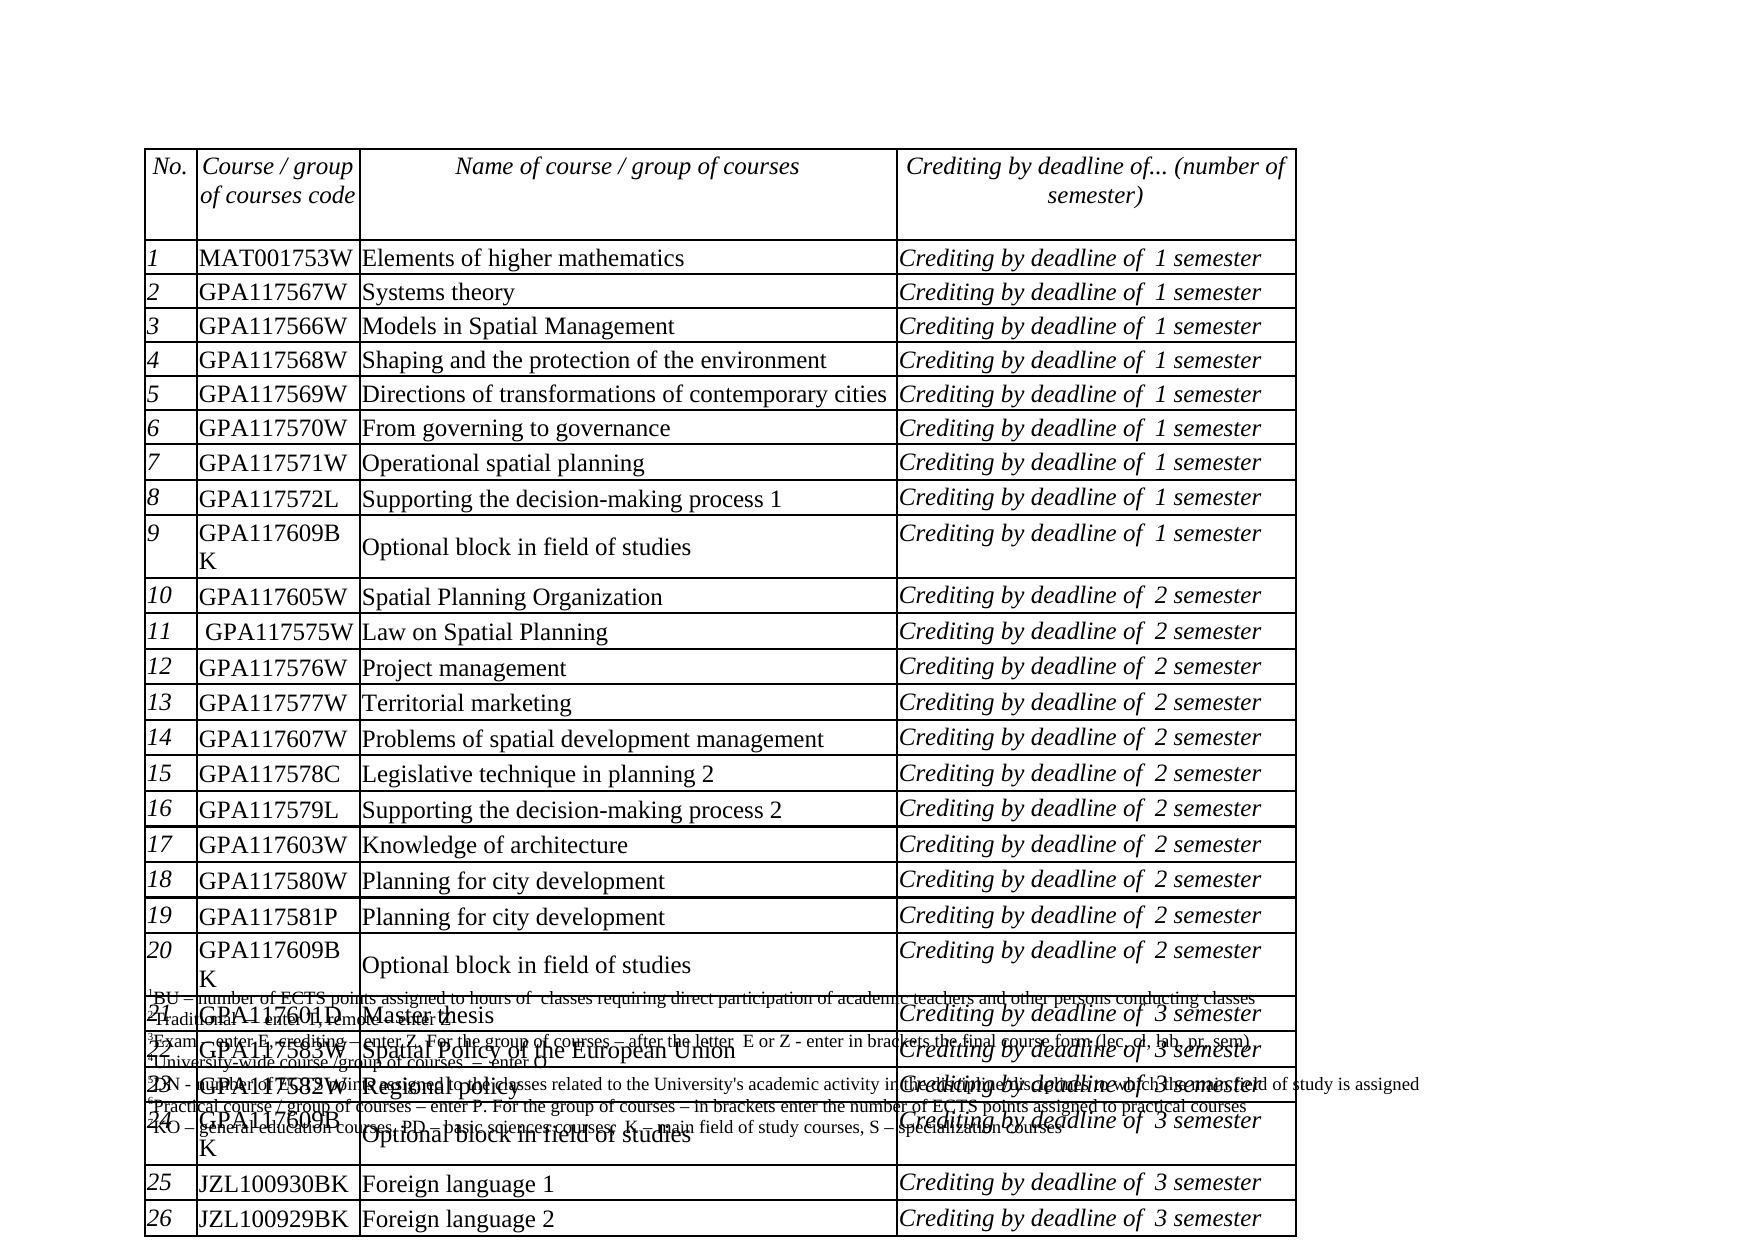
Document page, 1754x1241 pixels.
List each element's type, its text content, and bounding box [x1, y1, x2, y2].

table_cell 20 [146, 934, 196, 994]
table_cell 9 [146, 516, 196, 577]
table_cell 23 [146, 1068, 196, 1101]
table_cell 3 [146, 309, 196, 341]
table_cell Foreign language 1 [361, 1166, 896, 1199]
table_cell Crediting by deadline of 2 semester [898, 934, 1295, 994]
table_cell Foreign language 2 [361, 1201, 896, 1235]
table_cell GPA117569W [198, 377, 359, 409]
table_cell 25 [146, 1166, 196, 1199]
table_cell Crediting by deadline of 2 semester [898, 721, 1295, 754]
table_cell 12 [146, 650, 196, 683]
table_cell Regional policy [361, 1068, 896, 1101]
table_cell Crediting by deadline of 2 semester [898, 863, 1295, 896]
table_cell MAT001753W [198, 241, 359, 273]
table_cell Crediting by deadline of 2 semester [898, 579, 1295, 612]
table_cell 10 [146, 579, 196, 612]
table_cell Crediting by deadline of 1 semester [898, 241, 1295, 273]
table_cell Legislative technique in planning 2 [361, 756, 896, 790]
table_cell 17 [146, 828, 196, 861]
table_cell GPA117566W [198, 309, 359, 341]
table_cell Optional block in field of studies [361, 516, 896, 577]
table_cell Shaping and the protection of the environment [361, 343, 896, 375]
table_cell GPA117579L [198, 792, 359, 825]
table_header No. [146, 150, 196, 239]
table_cell Supporting the decision-making process 1 [361, 481, 896, 514]
table_cell 15 [146, 756, 196, 790]
table_cell GPA117578C [198, 756, 359, 790]
table_cell 11 [146, 614, 196, 648]
table_cell Knowledge of architecture [361, 828, 896, 861]
table_cell Crediting by deadline of 1 semester [898, 411, 1295, 443]
table_cell Crediting by deadline of 2 semester [898, 756, 1295, 790]
table_cell Planning for city development [361, 863, 896, 896]
table_cell Crediting by deadline of 1 semester [898, 377, 1295, 409]
table_cell Crediting by deadline of 3 semester [898, 997, 1295, 1030]
table_cell 13 [146, 685, 196, 719]
table_cell JZL100929BK [198, 1201, 359, 1235]
table_cell Crediting by deadline of 2 semester [898, 828, 1295, 861]
table_cell GPA117570W [198, 411, 359, 443]
table_cell 1 [146, 241, 196, 273]
table_cell Directions of transformations of contemporary cities [361, 377, 896, 409]
table_cell Crediting by deadline of 3 semester [898, 1068, 1295, 1101]
table_header Name of course / group of courses [361, 150, 896, 239]
table_cell 7 [146, 445, 196, 478]
table_cell Crediting by deadline of 2 semester [898, 899, 1295, 932]
table_cell 14 [146, 721, 196, 754]
table_cell 16 [146, 792, 196, 825]
table_cell Models in Spatial Management [361, 309, 896, 341]
table_cell 5 [146, 377, 196, 409]
table_cell GPA117575W [198, 614, 359, 648]
table_cell Elements of higher mathematics [361, 241, 896, 273]
table_cell 6 [146, 411, 196, 443]
table_cell Problems of spatial development management [361, 721, 896, 754]
table_cell Territorial marketing [361, 685, 896, 719]
table_cell Crediting by deadline of 3 semester [898, 1032, 1295, 1066]
table_cell Master thesis [361, 997, 896, 1030]
table_cell Crediting by deadline of 1 semester [898, 275, 1295, 307]
table_cell Planning for city development [361, 899, 896, 932]
table_cell 21 [146, 997, 196, 1030]
table_cell Law on Spatial Planning [361, 614, 896, 648]
table_cell 4 [146, 343, 196, 375]
table_cell 2 [146, 275, 196, 307]
table_cell JZL100930BK [198, 1166, 359, 1199]
table_cell GPA117607W [198, 721, 359, 754]
table_cell GPA117571W [198, 445, 359, 478]
table_cell 24 [146, 1103, 196, 1164]
table_cell Crediting by deadline of 2 semester [898, 685, 1295, 719]
table_cell GPA117576W [198, 650, 359, 683]
table_cell Crediting by deadline of 1 semester [898, 343, 1295, 375]
table_cell GPA117601D [198, 997, 359, 1030]
table_cell Crediting by deadline of 3 semester [898, 1201, 1295, 1235]
table_cell GPA117580W [198, 863, 359, 896]
table_cell Systems theory [361, 275, 896, 307]
table_cell 18 [146, 863, 196, 896]
table_header Crediting by deadline of... (number of semester) [898, 150, 1295, 239]
table_cell GPA117572L [198, 481, 359, 514]
table_cell GPA117577W [198, 685, 359, 719]
table_cell From governing to governance [361, 411, 896, 443]
table_cell Crediting by deadline of 2 semester [898, 650, 1295, 683]
table_cell Crediting by deadline of 1 semester [898, 445, 1295, 478]
table_cell Crediting by deadline of 2 semester [898, 792, 1295, 825]
table_cell Spatial Planning Organization [361, 579, 896, 612]
table_cell GPA117567W [198, 275, 359, 307]
table_cell GPA117605W [198, 579, 359, 612]
table_cell GPA117583W [198, 1032, 359, 1066]
table_cell GPA117603W [198, 828, 359, 861]
table_cell 19 [146, 899, 196, 932]
table_cell Operational spatial planning [361, 445, 896, 478]
table_cell 22 [146, 1032, 196, 1066]
table_cell 26 [146, 1201, 196, 1235]
table_cell Supporting the decision-making process 2 [361, 792, 896, 825]
table_cell Optional block in field of studies [361, 1103, 896, 1164]
table_cell GPA117582W [198, 1068, 359, 1101]
table_cell Crediting by deadline of 1 semester [898, 309, 1295, 341]
table_cell Project management [361, 650, 896, 683]
table_cell Crediting by deadline of 3 semester [898, 1166, 1295, 1199]
table_cell Optional block in field of studies [361, 934, 896, 994]
table_cell GPA117609BK [198, 1103, 359, 1164]
table_cell 8 [146, 481, 196, 514]
table_cell GPA117609BK [198, 934, 359, 994]
table_cell Crediting by deadline of 1 semester [898, 481, 1295, 514]
table_cell GPA117609BK [198, 516, 359, 577]
table_cell Crediting by deadline of 1 semester [898, 516, 1295, 577]
table_cell GPA117581P [198, 899, 359, 932]
table_header Course / group of courses code [198, 150, 359, 239]
table_cell Crediting by deadline of 2 semester [898, 614, 1295, 648]
table_cell Spatial Policy of the European Union [361, 1032, 896, 1066]
table_cell Crediting by deadline of 3 semester [898, 1103, 1295, 1164]
table_cell GPA117568W [198, 343, 359, 375]
